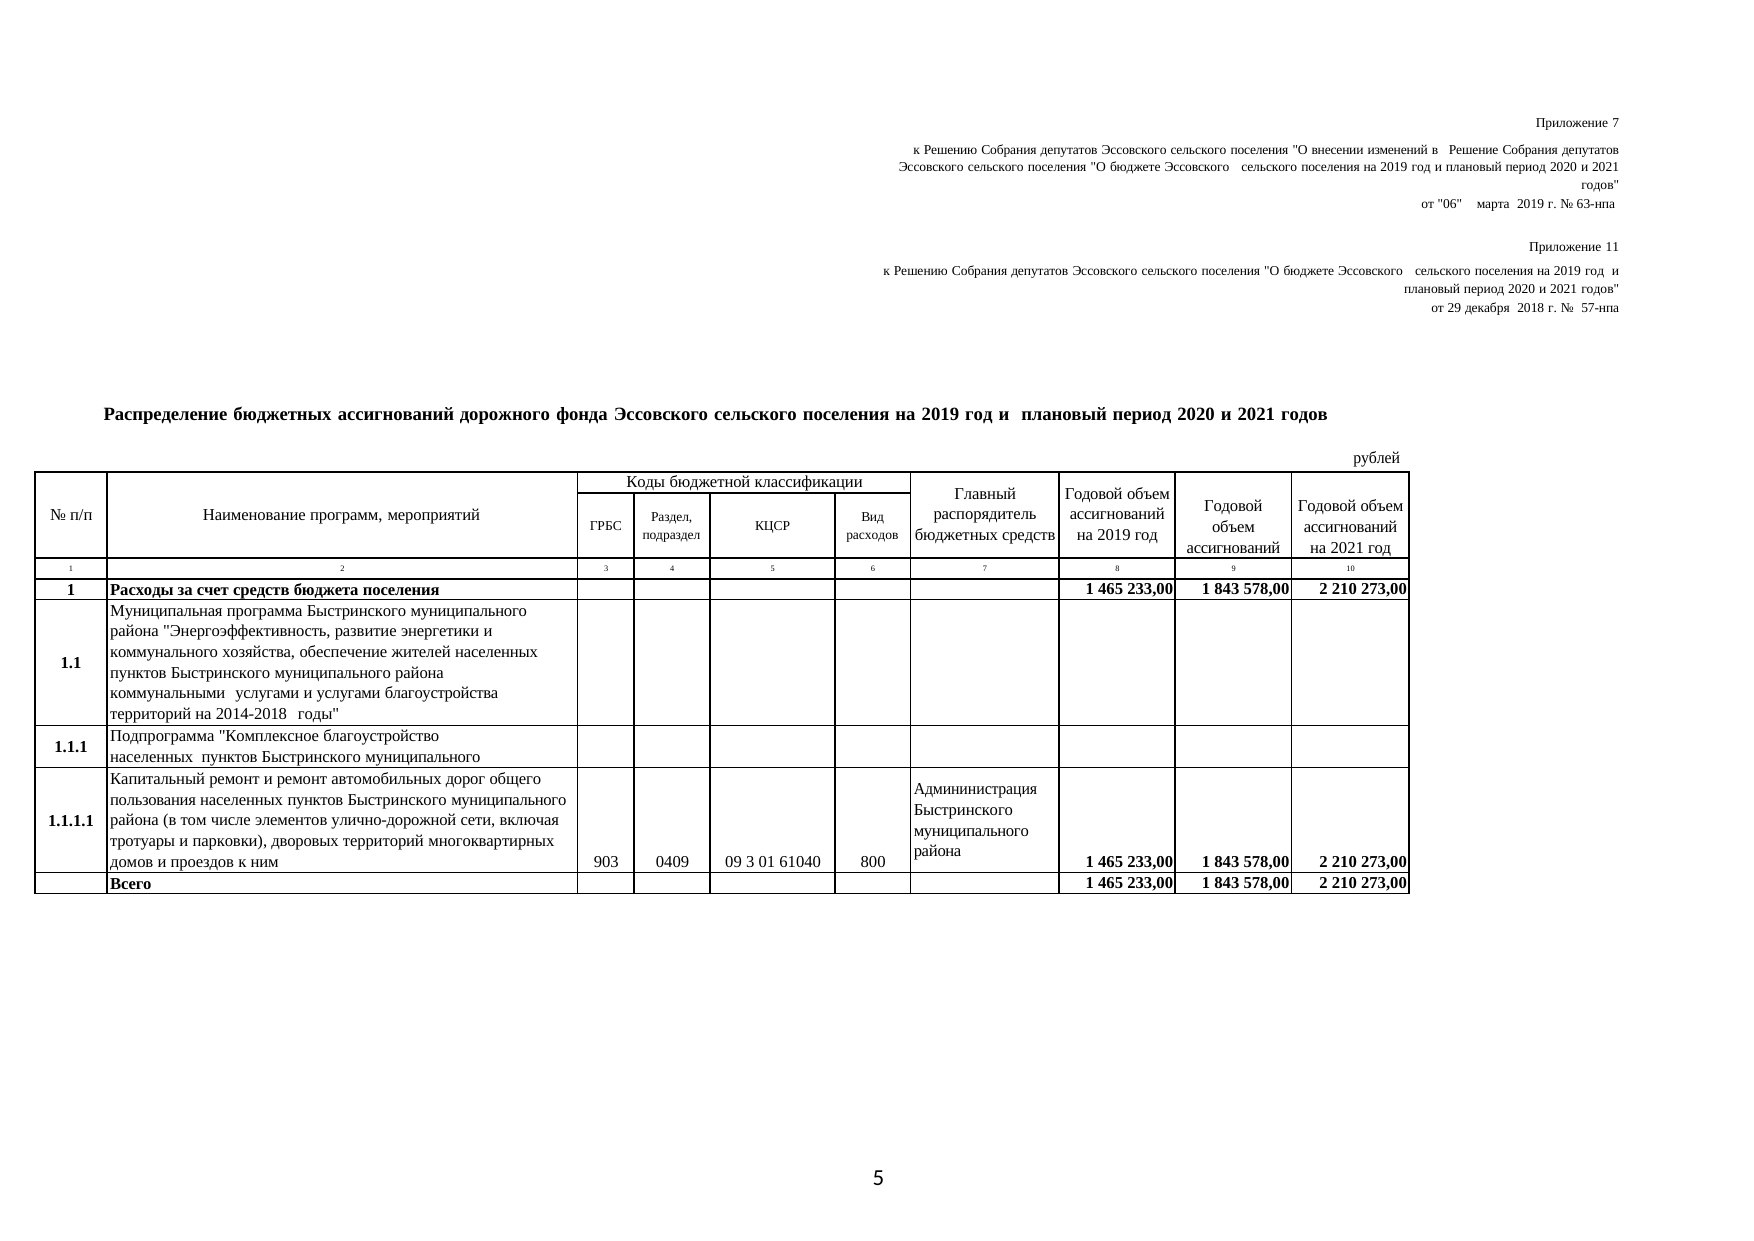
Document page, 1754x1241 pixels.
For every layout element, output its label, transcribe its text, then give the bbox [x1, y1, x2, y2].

table_cell [1292, 726, 1408, 767]
table_cell [635, 580, 709, 599]
table_cell [911, 600, 1058, 725]
table_cell 1 465 233,00 [1060, 768, 1174, 872]
table_cell 1 465 233,00 [1060, 580, 1174, 599]
table_cell [911, 873, 1058, 893]
table_header Годовой объем ассигнований на 2019 год [1060, 473, 1174, 557]
table_cell 800 [836, 768, 910, 872]
table_cell КЦСР [711, 494, 834, 557]
table_cell [911, 726, 1058, 767]
table_cell [578, 580, 633, 599]
table_cell [1176, 600, 1291, 725]
table_cell 903 [578, 768, 633, 872]
table_cell 09 3 01 61040 [711, 768, 834, 872]
table_header Годовой объем ассигнований на 2020 год [1176, 473, 1291, 557]
table_cell [635, 600, 709, 725]
table_header Наименование программ, мероприятий [108, 473, 577, 557]
table_cell [36, 873, 106, 893]
table_cell 1 843 578,00 [1176, 768, 1291, 872]
table_cell [1060, 600, 1174, 725]
table_header Главный распорядитель бюджетных средств [911, 473, 1058, 557]
table_cell ГРБС [578, 494, 633, 557]
text к Решению Собрания депутатов Эссовского сельского поселения "О внесении изменений в Решение Собрания депутатов Эссовского сельского поселения "О бюджете Эссовского сельского поселения на 2019 год и плановый период 2020 и 2021 годов" [874, 141, 1619, 192]
table_cell [1060, 726, 1174, 767]
table_cell [836, 726, 910, 767]
table_cell Вид расходов [836, 494, 910, 557]
table_cell 3 [578, 559, 633, 578]
table_cell [836, 580, 910, 599]
text рублей [25, 448, 1618, 467]
table_cell [711, 726, 834, 767]
table_cell [578, 726, 633, 767]
table_cell [635, 726, 709, 767]
table_cell Подпрограмма "Комплексное благоустройство населенных пунктов Быстринского муниципального района [108, 726, 577, 767]
table_cell Всего [108, 873, 577, 893]
table_cell 1 [36, 559, 106, 578]
table_cell 1.1.1 [36, 726, 106, 767]
text Приложение 11 [25, 238, 1619, 254]
table_cell 7 [911, 559, 1058, 578]
text Приложение 7 [25, 115, 1619, 131]
table_cell [1292, 600, 1408, 725]
text от "06" марта 2019 г. № 63-нпа [25, 196, 1615, 212]
table_cell 6 [836, 559, 910, 578]
table_cell [836, 873, 910, 893]
table_cell 1 843 578,00 [1176, 580, 1291, 599]
table_cell [578, 873, 633, 893]
table_cell 1 465 233,00 [1060, 873, 1174, 893]
table_cell 1 843 578,00 [1176, 873, 1291, 893]
text от 29 декабря 2018 г. № 57-нпа [25, 300, 1619, 316]
table_cell 2 210 273,00 [1292, 580, 1408, 599]
table_cell 1.1.1.1 [36, 768, 106, 872]
table_cell Админинистрация Быстринского муниципального района [911, 768, 1058, 872]
table_cell [911, 580, 1058, 599]
text Распределение бюджетных ассигнований дорожного фонда Эссовского сельского поселения на 2019 год и плановый период 2020 и 2021 годов [103, 402, 1712, 424]
table_cell Расходы за счет средств бюджета поселения [108, 580, 577, 599]
text к Решению Собрания депутатов Эссовского сельского поселения "О бюджете Эссовского сельского поселения на 2019 год и плановый период 2020 и 2021 годов" [881, 263, 1619, 296]
table_cell 8 [1060, 559, 1174, 578]
table_cell 1.1 [36, 600, 106, 725]
table_header Годовой объем ассигнований на 2021 год [1292, 473, 1408, 557]
table_cell Раздел, подраздел [635, 494, 709, 557]
table_cell [578, 600, 633, 725]
table_cell [711, 580, 834, 599]
table_cell 1 [36, 580, 106, 599]
table_cell Капитальный ремонт и ремонт автомобильных дорог общего пользования населенных пунктов Быстринского муниципального района (в том числе элементов улично-дорожной сети, включая тротуары и парковки), дворовых территорий многоквартирных домов и проездов к ним [108, 768, 577, 872]
table_cell 2 210 273,00 [1292, 873, 1408, 893]
table_cell 10 [1292, 559, 1408, 578]
table_cell [635, 873, 709, 893]
table_cell 0409 [635, 768, 709, 872]
table_cell 5 [711, 559, 834, 578]
table_cell 4 [635, 559, 709, 578]
table_header Коды бюджетной классификации [578, 473, 910, 492]
table_cell 2 210 273,00 [1292, 768, 1408, 872]
table_header № п/п [36, 473, 106, 557]
table_cell [711, 600, 834, 725]
table_cell Муниципальная программа Быстринского муниципального района "Энергоэффективность, развитие энергетики и коммунального хозяйства, обеспечение жителей населенных пунктов Быстринского муниципального района коммунальными услугами и услугами благоустройства территорий на 2014-2018 годы" [108, 600, 577, 725]
table_cell 9 [1176, 559, 1291, 578]
table_cell 2 [108, 559, 577, 578]
table_cell [711, 873, 834, 893]
table_cell [1176, 726, 1291, 767]
table_cell [836, 600, 910, 725]
